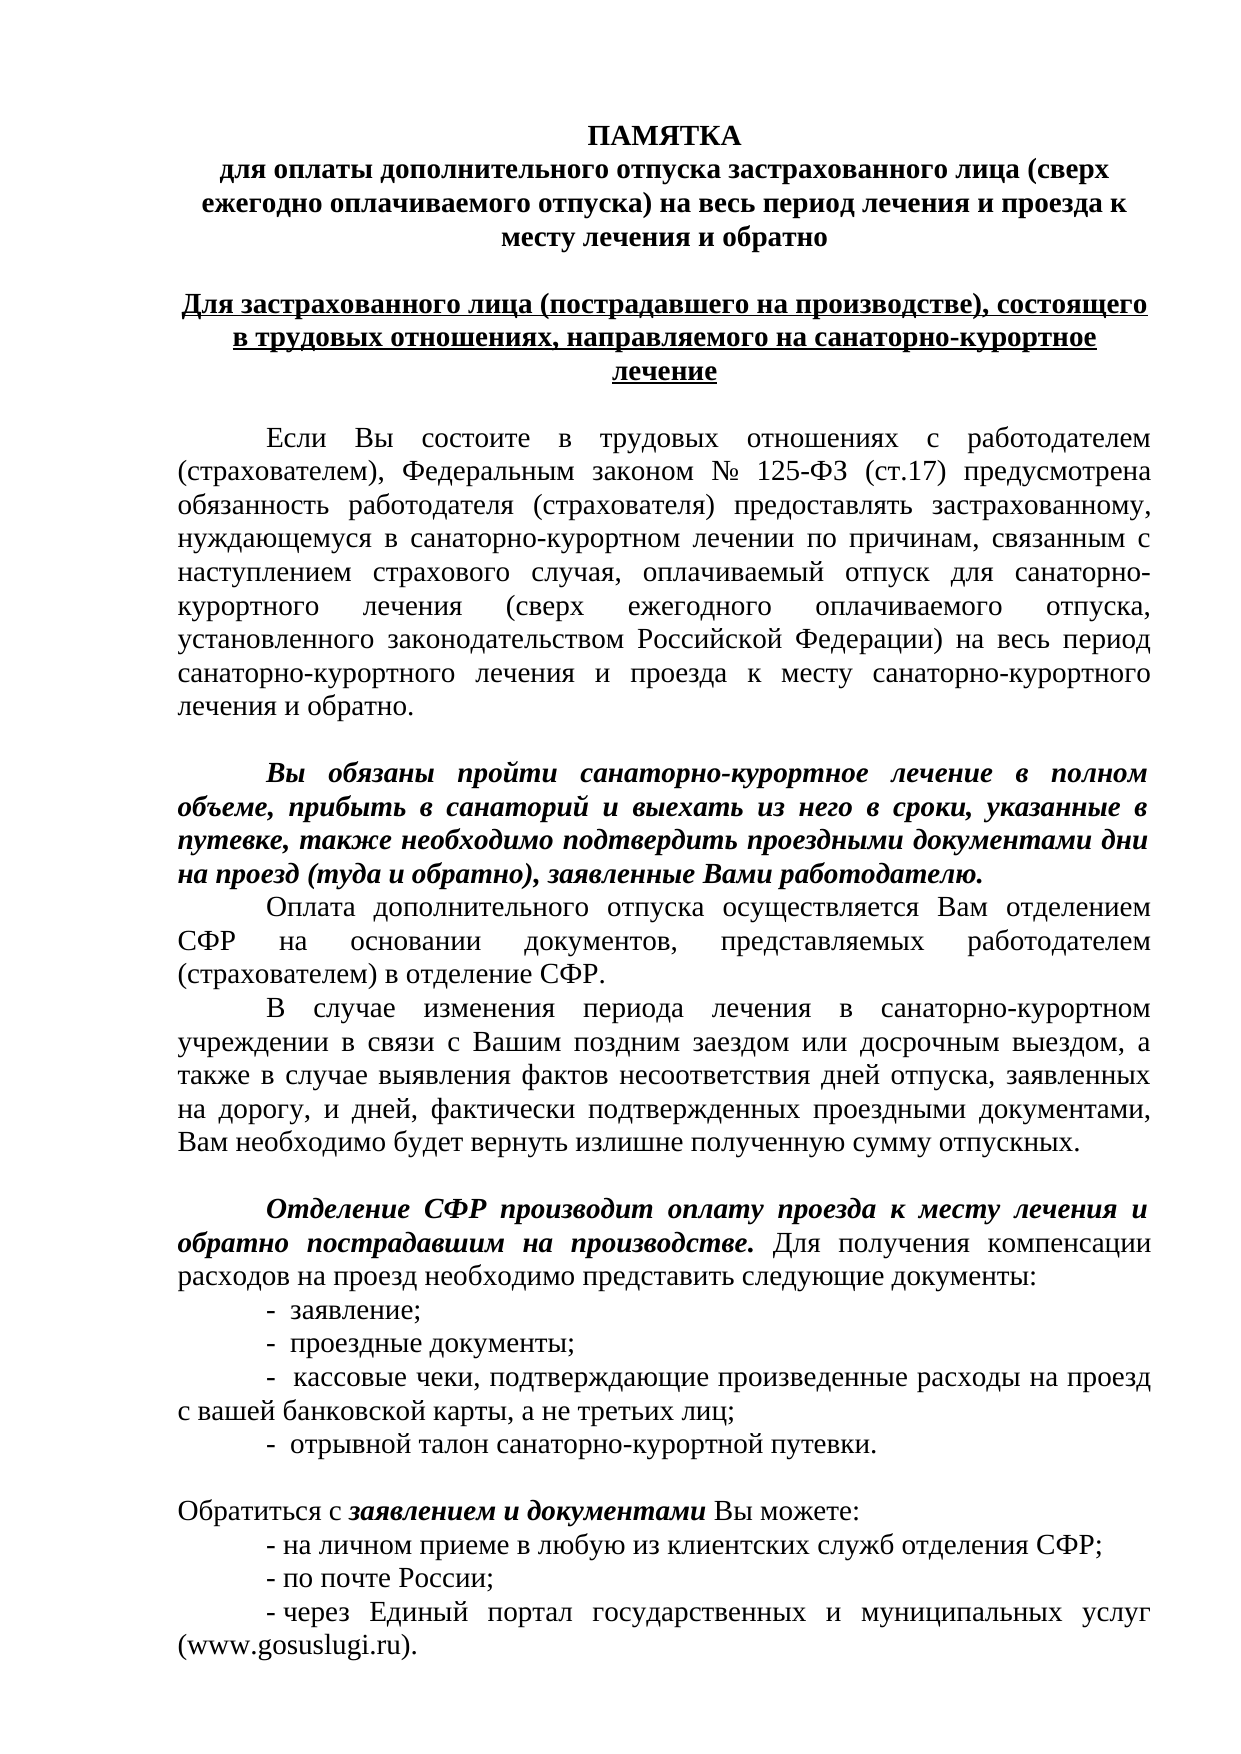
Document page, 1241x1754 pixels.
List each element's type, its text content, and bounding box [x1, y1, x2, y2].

text - через Единый портал государственных и муниципальных услуг (www.gosuslugi.ru). [177, 1594, 1152, 1661]
text Вы обязаны пройти санаторно-курортное лечение в полном объеме, прибыть в санаторий и выехать из него в сроки, указанные в путевке, также необходимо подтвердить проездными документами дни на проезд (туда и обратно), заявленные Вами работодателю. [177, 755, 1152, 889]
text Для застрахованного лица (пострадавшего на производстве), состоящего в трудовых отношениях, направляемого на санаторно-курортное лечение [177, 286, 1152, 386]
text Обратиться с заявлением и документами Вы можете: [177, 1493, 1152, 1527]
text - заявление; [177, 1292, 1152, 1326]
text Оплата дополнительного отпуска осуществляется Вам отделением СФР на основании документов, представляемых работодателем (страхователем) в отделение СФР. [177, 889, 1152, 990]
text - кассовые чеки, подтверждающие произведенные расходы на проезд с вашей банковской карты, а не третьих лиц; [177, 1359, 1152, 1426]
text для оплаты дополнительного отпуска застрахованного лица (сверх ежегодно оплачиваемого отпуска) на весь период лечения и проезда к месту лечения и обратно [177, 152, 1152, 252]
text Отделение СФР производит оплату проезда к месту лечения и обратно пострадавшим на производстве. Для получения компенсации расходов на проезд необходимо представить следующие документы: [177, 1191, 1152, 1292]
text В случае изменения периода лечения в санаторно-курортном учреждении в связи с Вашим поздним заездом или досрочным выездом, а также в случае выявления фактов несоответствия дней отпуска, заявленных на дорогу, и дней, фактически подтвержденных проездными документами, Вам необходимо будет вернуть излишне полученную сумму отпускных. [177, 990, 1152, 1158]
text ПАМЯТКА [177, 118, 1152, 152]
text Если Вы состоите в трудовых отношениях с работодателем (страхователем), Федеральным законом № 125-ФЗ (ст.17) предусмотрена обязанность работодателя (страхователя) предоставлять застрахованному, нуждающемуся в санаторно-курортном лечении по причинам, связанным с наступлением страхового случая, оплачиваемый отпуск для санаторно-курортного лечения (сверх ежегодного оплачиваемого отпуска, установленного законодательством Российской Федерации) на весь период санаторно-курортного лечения и проезда к месту санаторно-курортного лечения и обратно. [177, 420, 1152, 722]
text - отрывной талон санаторно-курортной путевки. [177, 1426, 1152, 1460]
text - по почте России; [177, 1560, 1152, 1594]
text - на личном приеме в любую из клиентских служб отделения СФР; [177, 1527, 1152, 1560]
text - проездные документы; [177, 1326, 1152, 1359]
